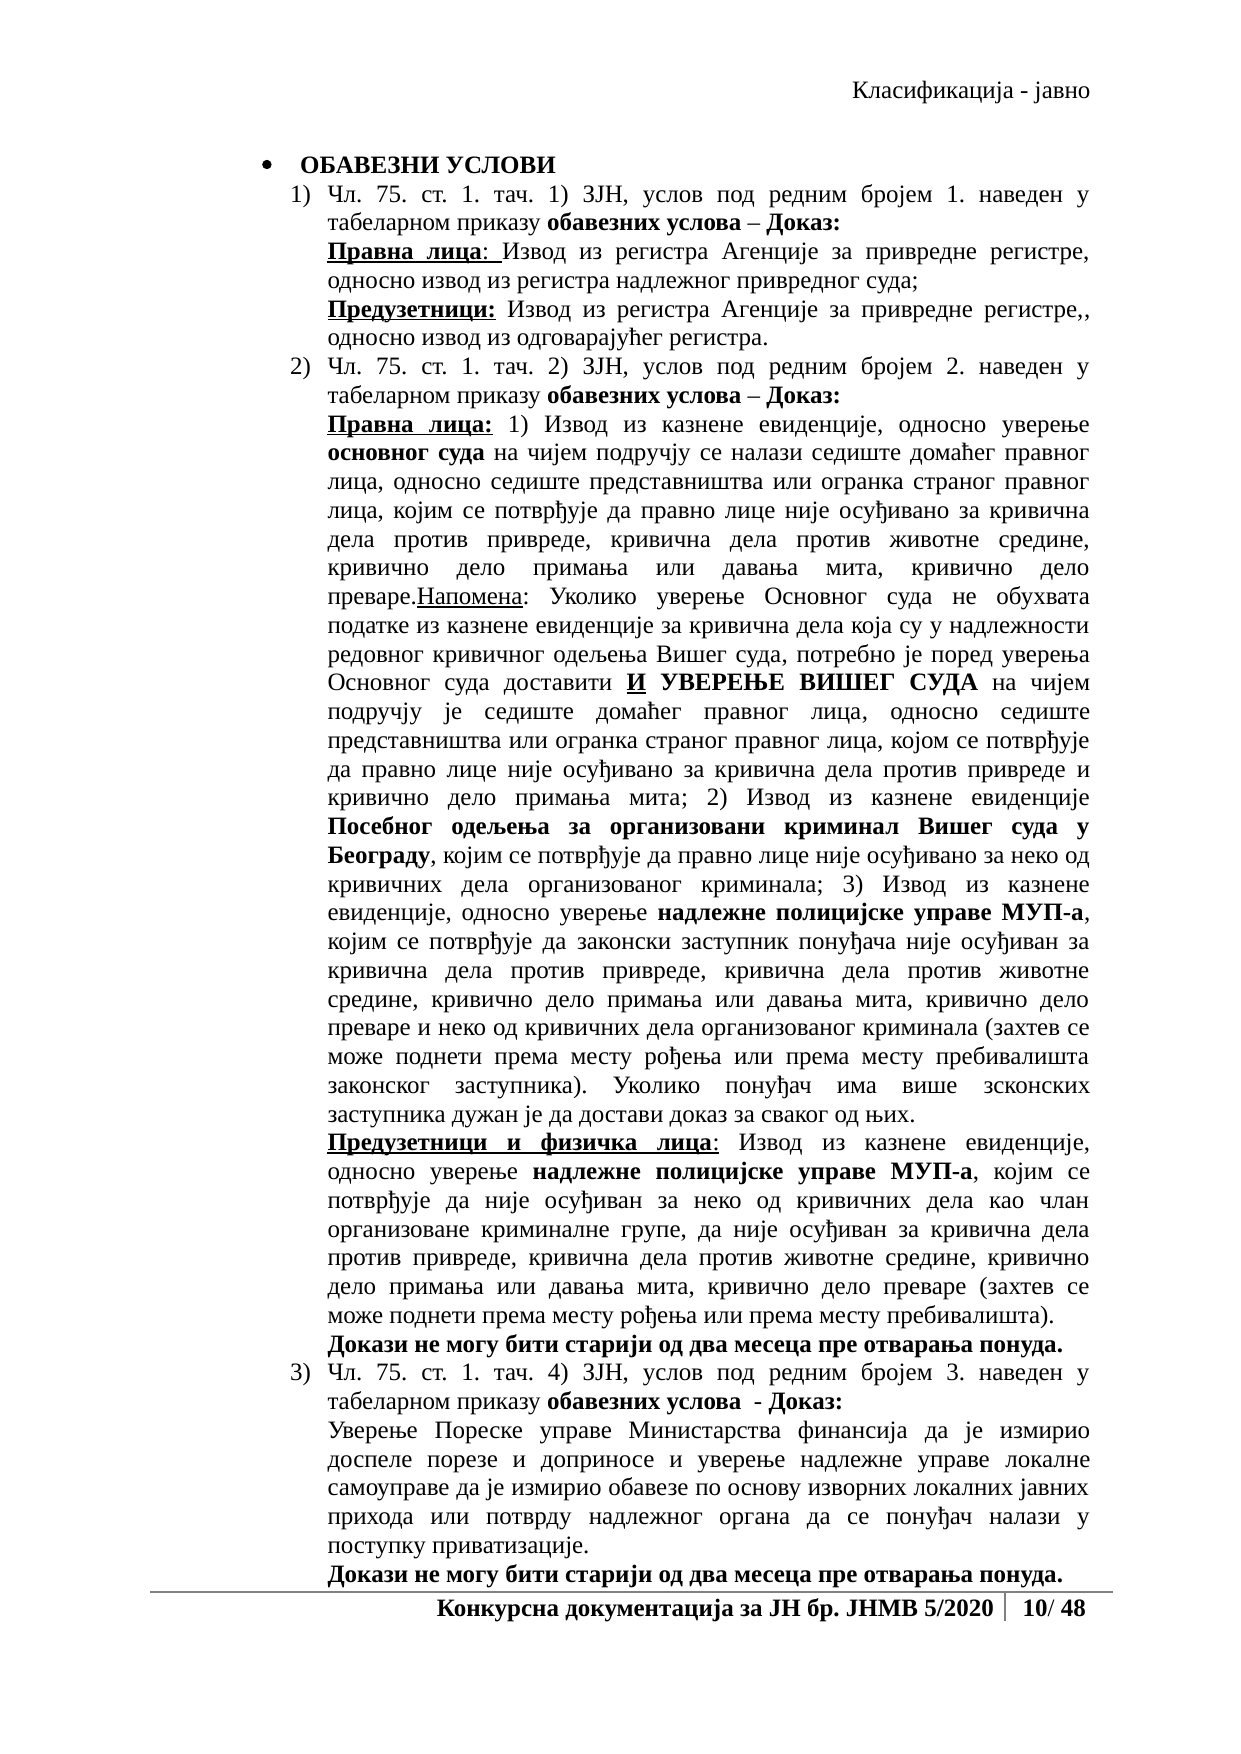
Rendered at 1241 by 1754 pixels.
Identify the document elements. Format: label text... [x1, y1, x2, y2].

list Предузетници и физичка лица: Извод из казнене евиденције, односно уверење надлежне полицијске управе МУП-а, којим се потврђује да није осуђиван за неко од кривичних дела као члан организоване криминалне групе, да није осуђиван за кривична дела против привреде, кривична дела против животне средине, кривично дело примања или давања мита, кривично дело преваре (захтев се може поднети према месту рођења или према месту пребивалишта). [327, 1127, 1090, 1329]
list Чл. 75. ст. 1. тач. 2) ЗЈН, услов под редним бројем 2. наведен у табеларном приказу обавезних услова – Доказ: [290, 351, 1090, 409]
list Правна лица: 1) Извод из казнене евиденције, односно уверењe основног суда на чијем подручју се налази седиште домаћег правног лица, односно седиште представништва или огранка страног правног лица, којим се потврђује да правно лице није осуђивано за кривична дела против привреде, кривична дела против животне средине, кривично дело примања или давања мита, кривично дело преваре.Напомена: Уколико уверење Основног суда не обухвата податке из казнене евиденције за кривична дела која су у надлежности редовног кривичног одељења Вишег суда, потребно је поред уверења Основног суда доставити И УВЕРЕЊЕ ВИШЕГ СУДА на чијем подручју је седиште домаћег правног лица, односно седиште представништва или огранка страног правног лица, којом се потврђује да правно лице није осуђивано за кривична дела против привреде и кривично дело примања мита; 2) Извод из казнене евиденције Посебног одељења за организовани криминал Вишег суда у Београду, којим се потврђује да правно лице није осуђивано за неко од кривичних дела организованог криминала; 3) Извод из казнене евиденције, односно уверење надлежне полицијске управе МУП-а, којим се потврђује да законски заступник понуђача није осуђиван за кривична дела против привреде, кривична дела против животне средине, кривично дело примања или давања мита, кривично дело преваре и неко од кривичних дела организованог криминала (захтев се може поднети према месту рођења или према месту пребивалишта законског заступника). Уколико понуђач има више зсконских заступника дужан је да достави доказ за сваког од њих. [327, 409, 1090, 1127]
list ОБАВЕЗНИ УСЛОВИ [262, 150, 1090, 179]
list Уверење Пореске управе Министарства финансија да је измирио доспеле порезе и доприносе и уверење надлежне управе локалне самоуправе да је измирио обавезе по основу изворних локалних јавних прихода или потврду надлежног органа да се понуђач налази у поступку приватизације. [327, 1415, 1090, 1559]
list Докази не могу бити старији од два месеца пре отварања понуда. [327, 1559, 1090, 1587]
list Чл. 75. ст. 1. тач. 4) ЗЈН, услов под редним бројем 3. наведен у табеларном приказу обавезних услова - Доказ: [290, 1357, 1090, 1415]
list Предузетници: Извод из регистра Агенције за привредне регистре,, односно извод из одговарајућег регистра. [327, 294, 1090, 351]
list Докази не могу бити старији од два месеца пре отварања понуда. [327, 1329, 1090, 1357]
list Правна лица: Извод из регистра Агенције за привредне регистре, односно извод из регистра надлежног привредног суда; [327, 236, 1090, 294]
list Чл. 75. ст. 1. тач. 1) ЗЈН, услов под редним бројем 1. наведен у табеларном приказу обавезних услова – Доказ: [290, 179, 1090, 236]
